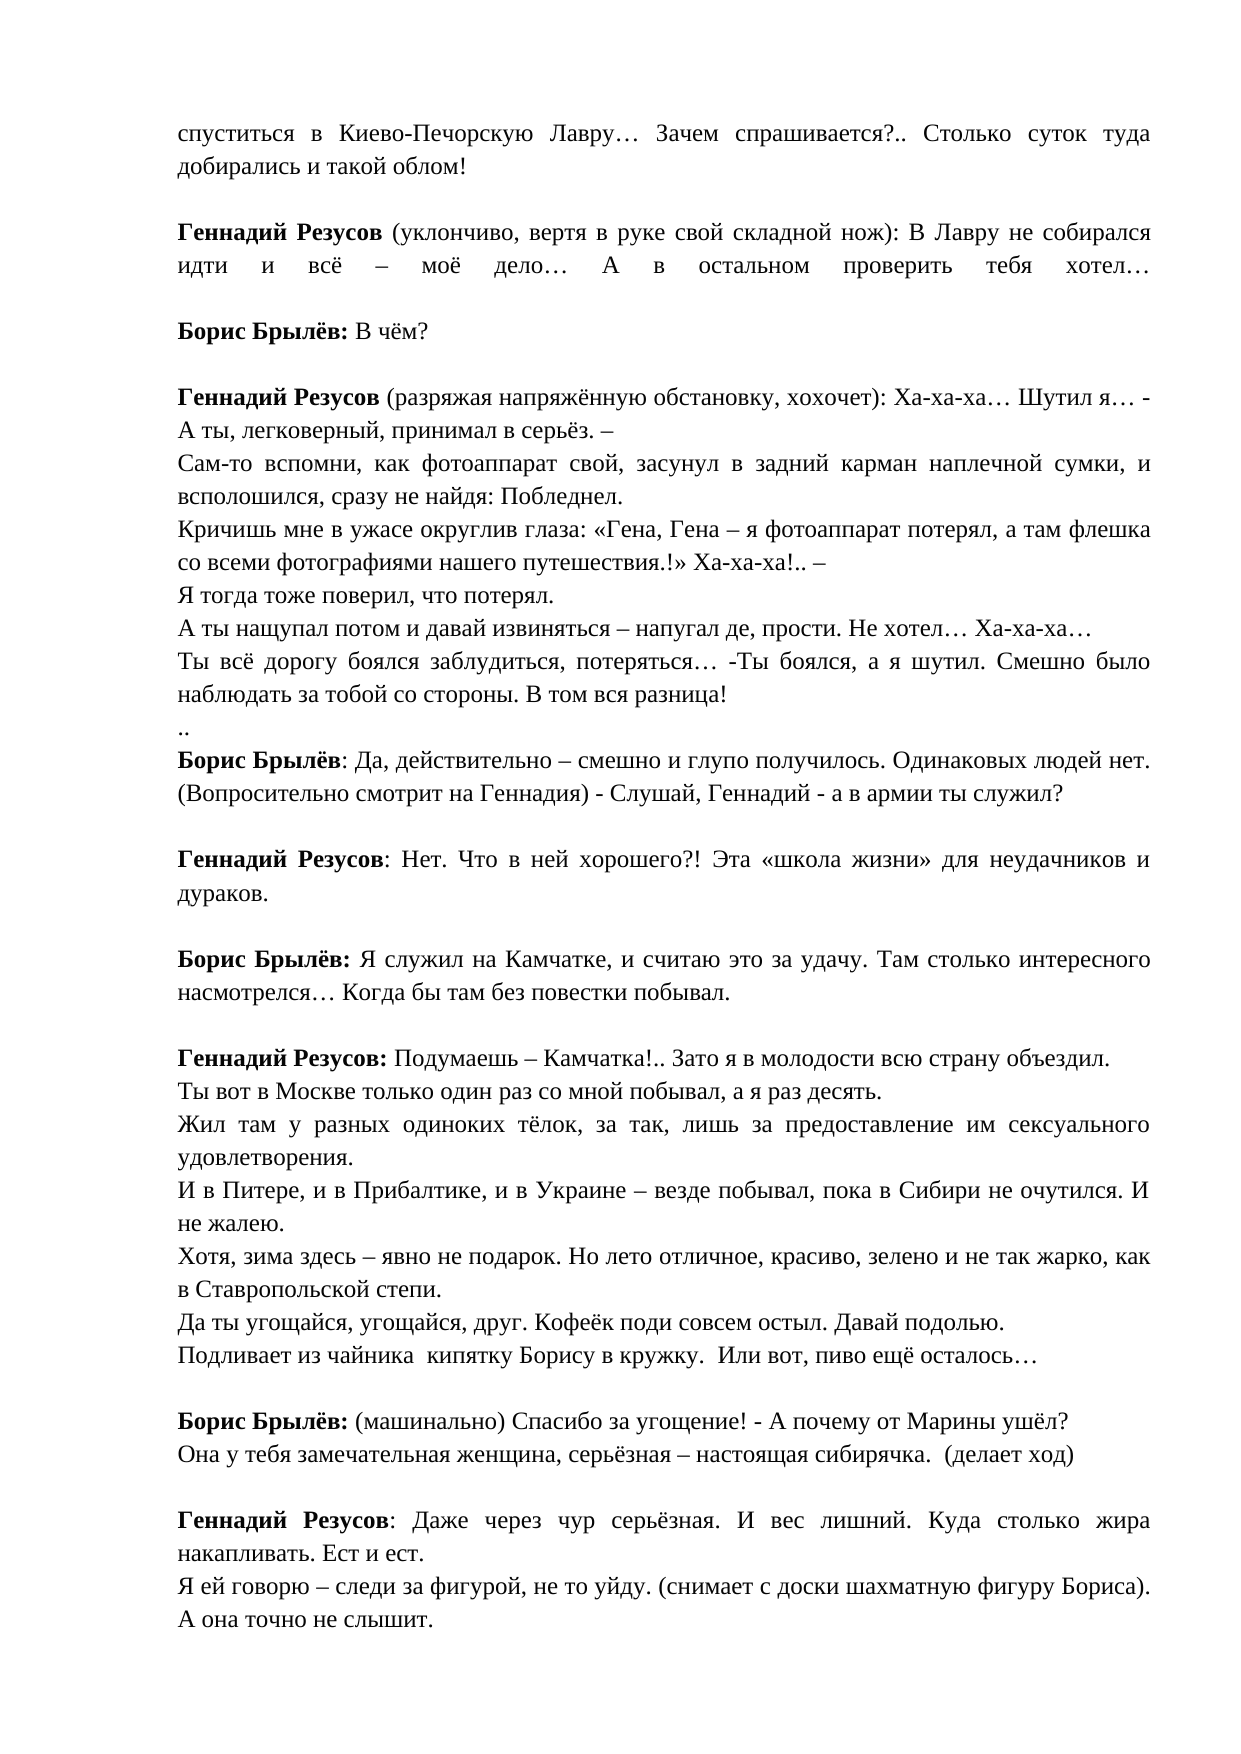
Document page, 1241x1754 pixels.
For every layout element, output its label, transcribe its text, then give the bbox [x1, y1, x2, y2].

text Жил там у разных одиноких тёлок, за так, лишь за предоставление им сексуального удовлетворения. [177, 1109, 1152, 1171]
text Я тогда тоже поверил, что потерял. [177, 580, 1152, 609]
text Геннадий Резусов: Подумаешь – Камчатка!.. Зато я в молодости всю страну объездил. [177, 1010, 1152, 1071]
text Геннадий Резусов (разряжая напряжённую обстановку, хохочет): Ха-ха-ха… Шутил я… - А ты, легковерный, принимал в серьёз. – [177, 349, 1152, 444]
text Ты всё дорогу боялся заблудиться, потеряться… -Ты боялся, а я шутил. Смешно было наблюдать за тобой со стороны. В том вся разница! [177, 646, 1152, 708]
text Ты вот в Москве только один раз со мной побывал, а я раз десять. [177, 1076, 1152, 1104]
text Геннадий Резусов (уклончиво, вертя в руке свой складной нож): В Лавру не собирался идти и всё – моё дело… А в остальном проверить тебя хотел… Борис Брылёв: В чём? [177, 184, 1152, 345]
text Кричишь мне в ужасе округлив глаза: «Гена, Гена – я фотоаппарат потерял, а там флешка со всеми фотографиями нашего путешествия.!» Ха-ха-ха!.. – [177, 514, 1152, 576]
text Сам-то вспомни, как фотоаппарат свой, засунул в задний карман наплечной сумки, и всполошился, сразу не найдя: Побледнел. [177, 448, 1152, 510]
text Борис Брылёв: (машинально) Спасибо за угощение! - А почему от Марины ушёл? [177, 1373, 1152, 1435]
text Хотя, зима здесь – явно не подарок. Но лето отличное, красиво, зелено и не так жарко, как в Ставропольской степи. [177, 1241, 1152, 1303]
text Она у тебя замечательная женщина, серьёзная – настоящая сибирячка. (делает ход) [177, 1439, 1152, 1468]
text И в Питере, и в Прибалтике, и в Украине – везде побывал, пока в Сибири не очутился. И не жалею. [177, 1175, 1152, 1237]
text Да ты угощайся, угощайся, друг. Кофеёк поди совсем остыл. Давай подолью. [177, 1307, 1152, 1336]
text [177, 118, 1152, 180]
text Борис Брылёв: Я служил на Камчатке, и считаю это за удачу. Там столько интересного насмотрелся… Когда бы там без повестки побывал. [177, 911, 1152, 1005]
text Подливает из чайника кипятку Борису в кружку. Или вот, пиво ещё осталось… [177, 1340, 1152, 1369]
text А ты нащупал потом и давай извиняться – напугал де, прости. Не хотел… Ха-ха-ха… [177, 613, 1152, 642]
text Геннадий Резусов: Даже через чур серьёзная. И вес лишний. Куда столько жира накапливать. Ест и ест. [177, 1472, 1152, 1567]
text Геннадий Резусов: Нет. Что в ней хорошего?! Эта «школа жизни» для неудачников и дураков. [177, 812, 1152, 906]
text .. Борис Брылёв: Да, действительно – смешно и глупо получилось. Одинаковых людей нет. (Вопросительно смотрит на Геннадия) - Слушай, Геннадий - а в армии ты служил? [177, 712, 1152, 807]
text Я ей говорю – следи за фигурой, не то уйду. (снимает с доски шахматную фигуру Бориса). А она точно не слышит. [177, 1571, 1152, 1633]
